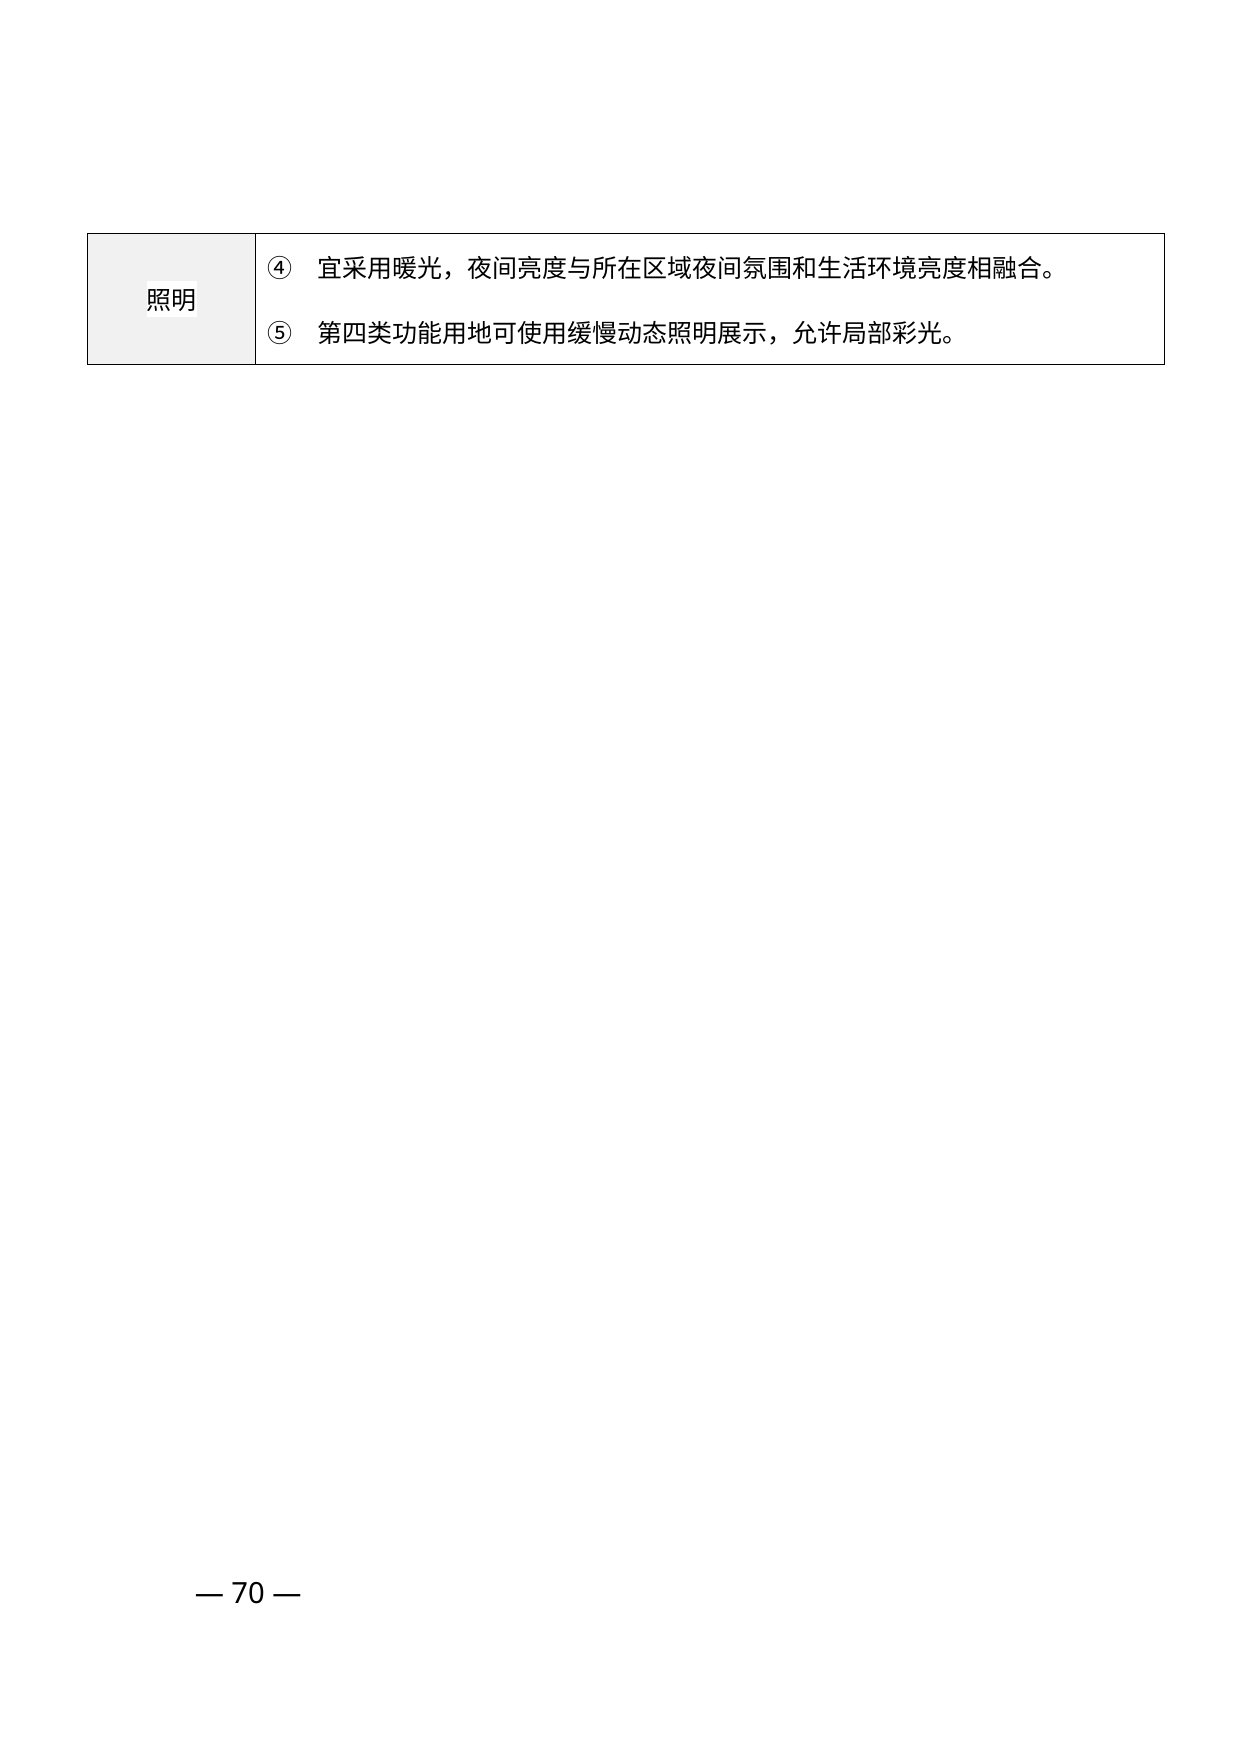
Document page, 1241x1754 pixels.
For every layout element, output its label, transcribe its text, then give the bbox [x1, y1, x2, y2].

table_cell 宜采用暖光，夜间亮度与所在区域夜间氛围和生活环境亮度相融合。 第四类功能用地可使用缓慢动态照明展示，允许局部彩光。 [256, 234, 1164, 364]
table_cell 照明 [88, 234, 255, 364]
